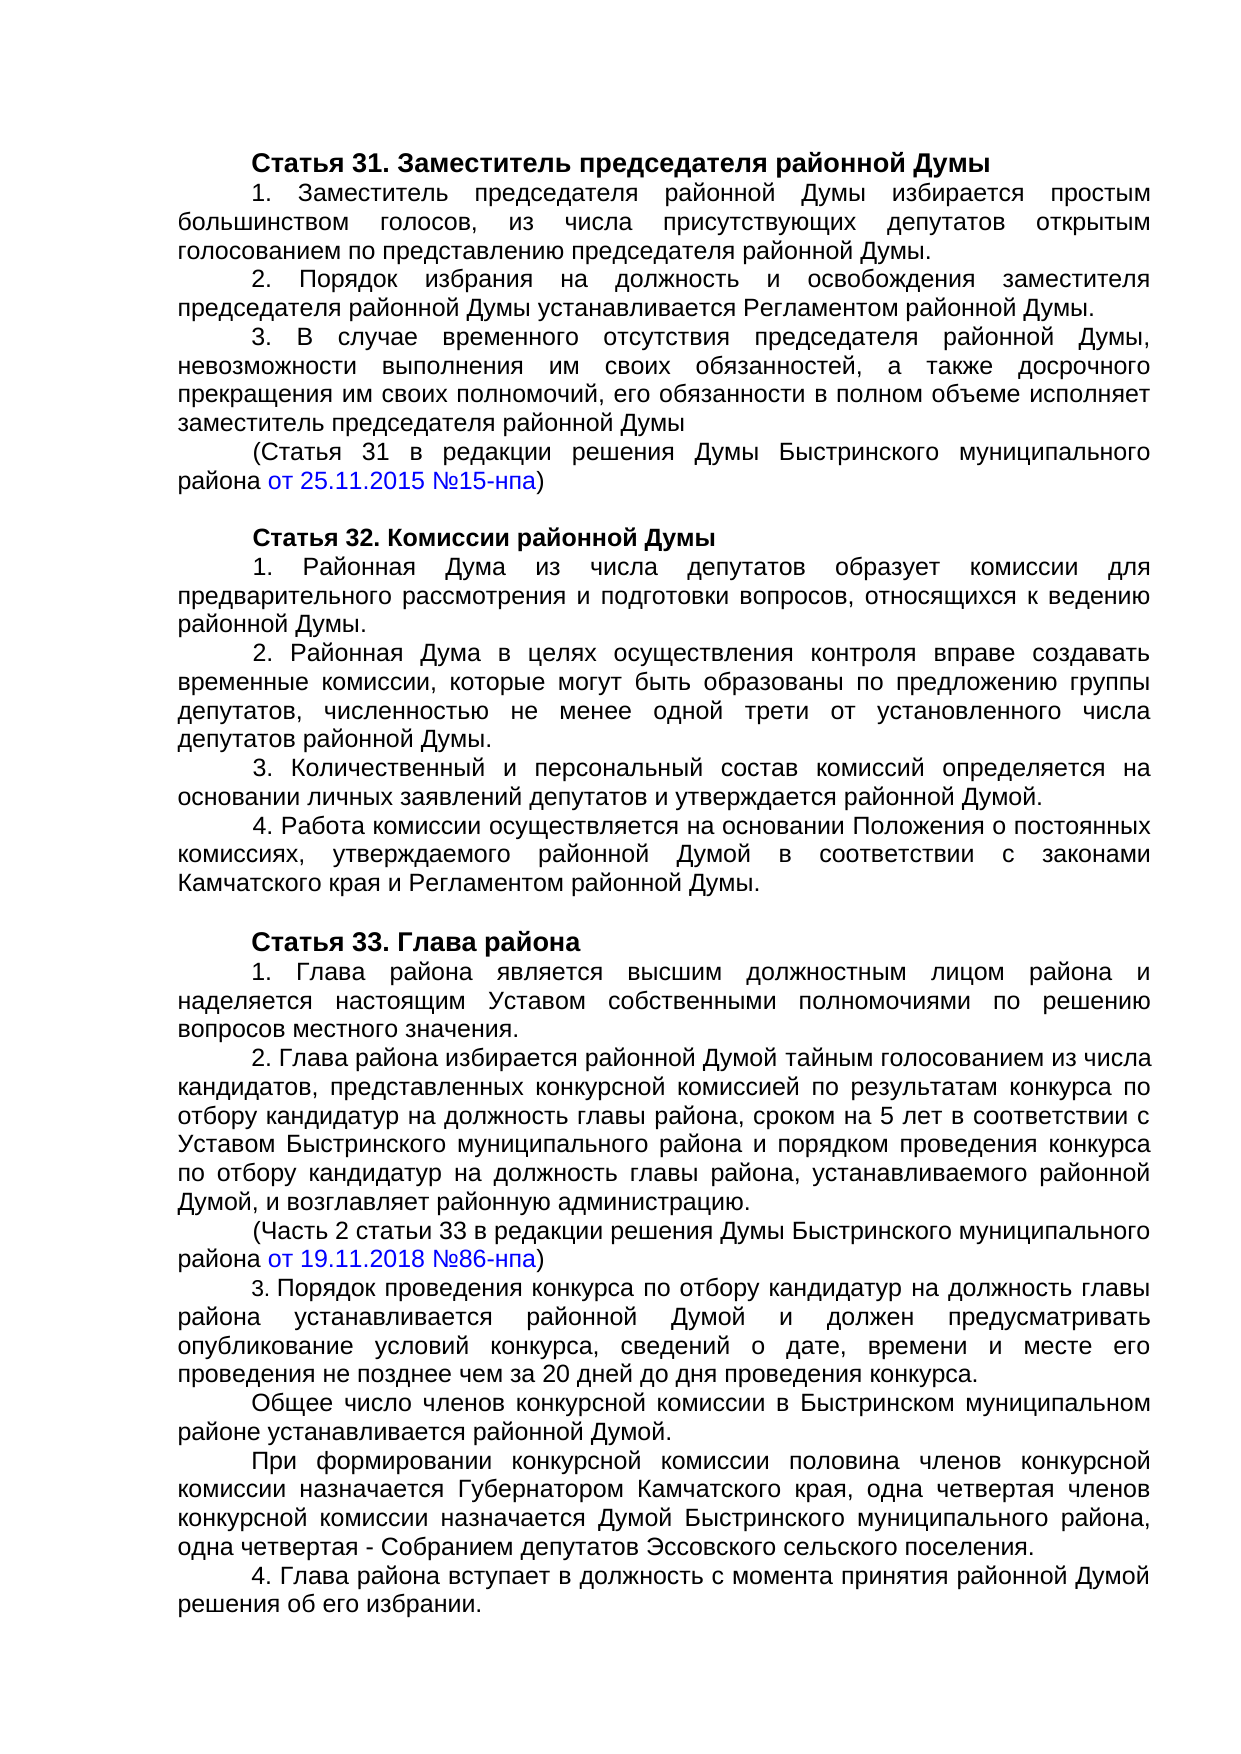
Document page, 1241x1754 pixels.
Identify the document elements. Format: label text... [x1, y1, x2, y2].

text При формировании конкурсной комиссии половина членов конкурсной комиссии назначается Губернатором Камчатского края, одна четвертая членов конкурсной комиссии назначается Думой Быстринского муниципального района, одна четвертая - Собранием депутатов Эссовского сельского поселения. [177, 1446, 1152, 1561]
text Статья 32. Комиссии районной Думы [177, 523, 1152, 552]
text Статья 31. Заместитель председателя районной Думы [177, 147, 1152, 178]
text Статья 33. Глава района [177, 926, 1152, 957]
text Общее число членов конкурсной комиссии в Быстринском муниципальном районе устанавливается районной Думой. [177, 1388, 1152, 1446]
text 4. Работа комиссии осуществляется на основании Положения о постоянных комиссиях, утверждаемого районной Думой в соответствии с законами Камчатского края и Регламентом районной Думы. [177, 811, 1152, 897]
text 1. Районная Дума из числа депутатов образует комиссии для предварительного рассмотрения и подготовки вопросов, относящихся к ведению районной Думы. [177, 552, 1152, 638]
text 3. Количественный и персональный состав комиссий определяется на основании личных заявлений депутатов и утверждается районной Думой. [177, 753, 1152, 811]
text 1. Глава района является высшим должностным лицом района и наделяется настоящим Уставом собственными полномочиями по решению вопросов местного значения. [177, 957, 1152, 1043]
text 2. Глава района избирается районной Думой тайным голосованием из числа кандидатов, представленных конкурсной комиссией по результатам конкурса по отбору кандидатур на должность главы района, сроком на 5 лет в соответствии с Уставом Быстринского муниципального района и порядком проведения конкурса по отбору кандидатур на должность главы района, устанавливаемого районной Думой, и возглавляет районную администрацию. [177, 1043, 1152, 1216]
text 3. В случае временного отсутствия председателя районной Думы, невозможности выполнения им своих обязанностей, а также досрочного прекращения им своих полномочий, его обязанности в полном объеме исполняет заместитель председателя районной Думы [177, 322, 1152, 437]
text 4. Глава района вступает в должность с момента принятия районной Думой решения об его избрании. [177, 1561, 1152, 1618]
text 2. Районная Дума в целях осуществления контроля вправе создавать временные комиссии, которые могут быть образованы по предложению группы депутатов, численностью не менее одной трети от установленного числа депутатов районной Думы. [177, 638, 1152, 753]
text (Статья 31 в редакции решения Думы Быстринского муниципального района от 25.11.2015 №15-нпа) [177, 437, 1152, 494]
text 1. Заместитель председателя районной Думы избирается простым большинством голосов, из числа присутствующих депутатов открытым голосованием по представлению председателя районной Думы. [177, 178, 1152, 264]
text 3. Порядок проведения конкурса по отбору кандидатур на должность главы района устанавливается районной Думой и должен предусматривать опубликование условий конкурса, сведений о дате, времени и месте его проведения не позднее чем за 20 дней до дня проведения конкурса. [177, 1273, 1152, 1388]
text 2. Порядок избрания на должность и освобождения заместителя председателя районной Думы устанавливается Регламентом районной Думы. [177, 264, 1152, 322]
text (Часть 2 статьи 33 в редакции решения Думы Быстринского муниципального района от 19.11.2018 №86-нпа) [177, 1216, 1152, 1273]
